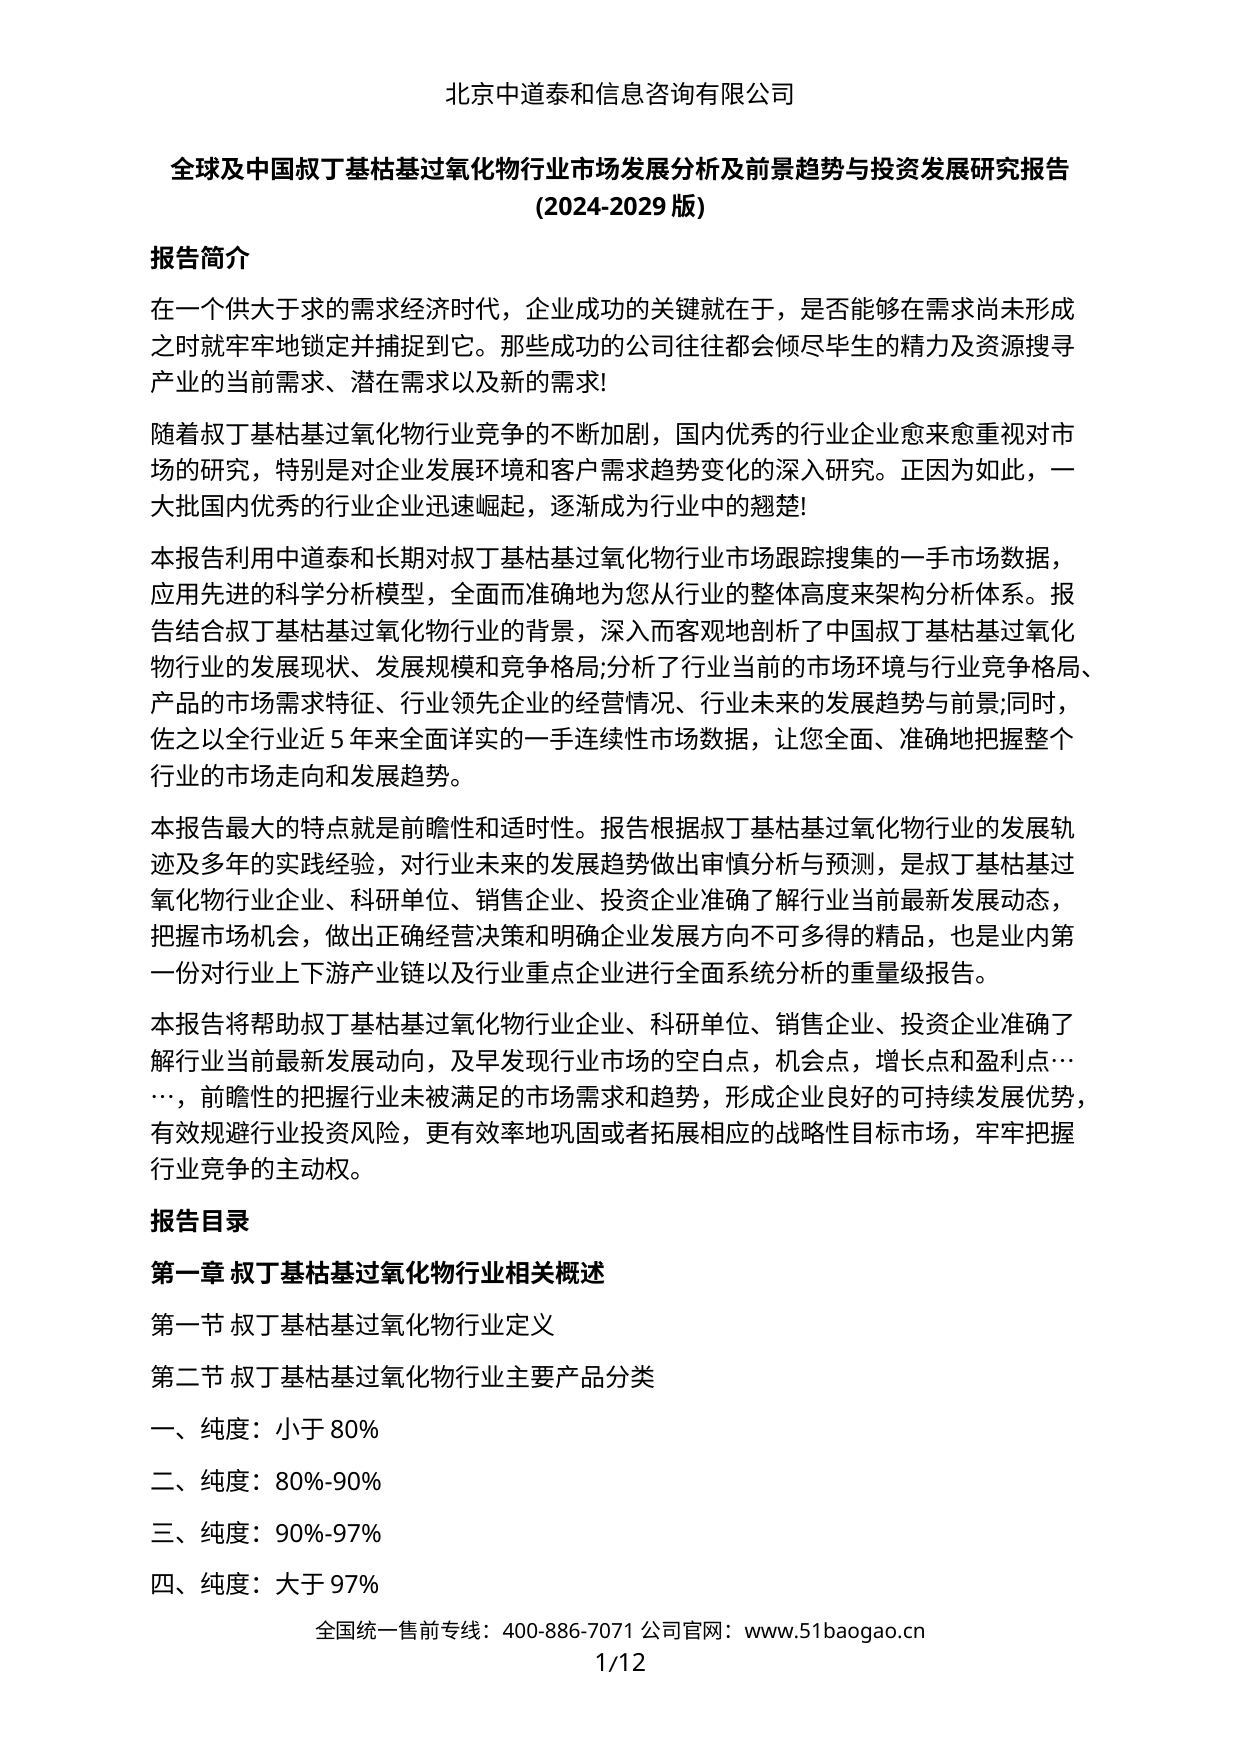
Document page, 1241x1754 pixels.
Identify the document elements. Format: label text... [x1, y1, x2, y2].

text 本报告将帮助叔丁基枯基过氧化物行业企业、科研单位、销售企业、投资企业准确了解行业当前最新发展动向，及早发现行业市场的空白点，机会点，增长点和盈利点……，前瞻性的把握行业未被满足的市场需求和趋势，形成企业良好的可持续发展优势，有效规避行业投资风险，更有效率地巩固或者拓展相应的战略性目标市场，牢牢把握行业竞争的主动权。 [150, 1005, 1090, 1186]
text 报告目录 [150, 1202, 1090, 1238]
text 四、纯度：大于97% [150, 1565, 1090, 1601]
text 本报告最大的特点就是前瞻性和适时性。报告根据叔丁基枯基过氧化物行业的发展轨迹及多年的实践经验，对行业未来的发展趋势做出审慎分析与预测，是叔丁基枯基过氧化物行业企业、科研单位、销售企业、投资企业准确了解行业当前最新发展动态，把握市场机会，做出正确经营决策和明确企业发展方向不可多得的精品，也是业内第一份对行业上下游产业链以及行业重点企业进行全面系统分析的重量级报告。 [150, 808, 1090, 989]
text 第二节 叔丁基枯基过氧化物行业主要产品分类 [150, 1357, 1090, 1394]
text 随着叔丁基枯基过氧化物行业竞争的不断加剧，国内优秀的行业企业愈来愈重视对市场的研究，特别是对企业发展环境和客户需求趋势变化的深入研究。正因为如此，一大批国内优秀的行业企业迅速崛起，逐渐成为行业中的翘楚! [150, 414, 1090, 523]
text 三、纯度：90%-97% [150, 1513, 1090, 1549]
text 第一章 叔丁基枯基过氧化物行业相关概述 [150, 1254, 1090, 1290]
text 本报告利用中道泰和长期对叔丁基枯基过氧化物行业市场跟踪搜集的一手市场数据，应用先进的科学分析模型，全面而准确地为您从行业的整体高度来架构分析体系。报告结合叔丁基枯基过氧化物行业的背景，深入而客观地剖析了中国叔丁基枯基过氧化物行业的发展现状、发展规模和竞争格局;分析了行业当前的市场环境与行业竞争格局、产品的市场需求特征、行业领先企业的经营情况、行业未来的发展趋势与前景;同时，佐之以全行业近5年来全面详实的一手连续性市场数据，让您全面、准确地把握整个行业的市场走向和发展趋势。 [150, 539, 1090, 792]
text 一、纯度：小于80% [150, 1409, 1090, 1446]
text 全球及中国叔丁基枯基过氧化物行业市场发展分析及前景趋势与投资发展研究报告(2024-2029版) [150, 150, 1090, 222]
text 二、纯度：80%-90% [150, 1461, 1090, 1497]
text 在一个供大于求的需求经济时代，企业成功的关键就在于，是否能够在需求尚未形成之时就牢牢地锁定并捕捉到它。那些成功的公司往往都会倾尽毕生的精力及资源搜寻产业的当前需求、潜在需求以及新的需求! [150, 290, 1090, 399]
text 第一节 叔丁基枯基过氧化物行业定义 [150, 1306, 1090, 1342]
text 报告简介 [150, 238, 1090, 274]
